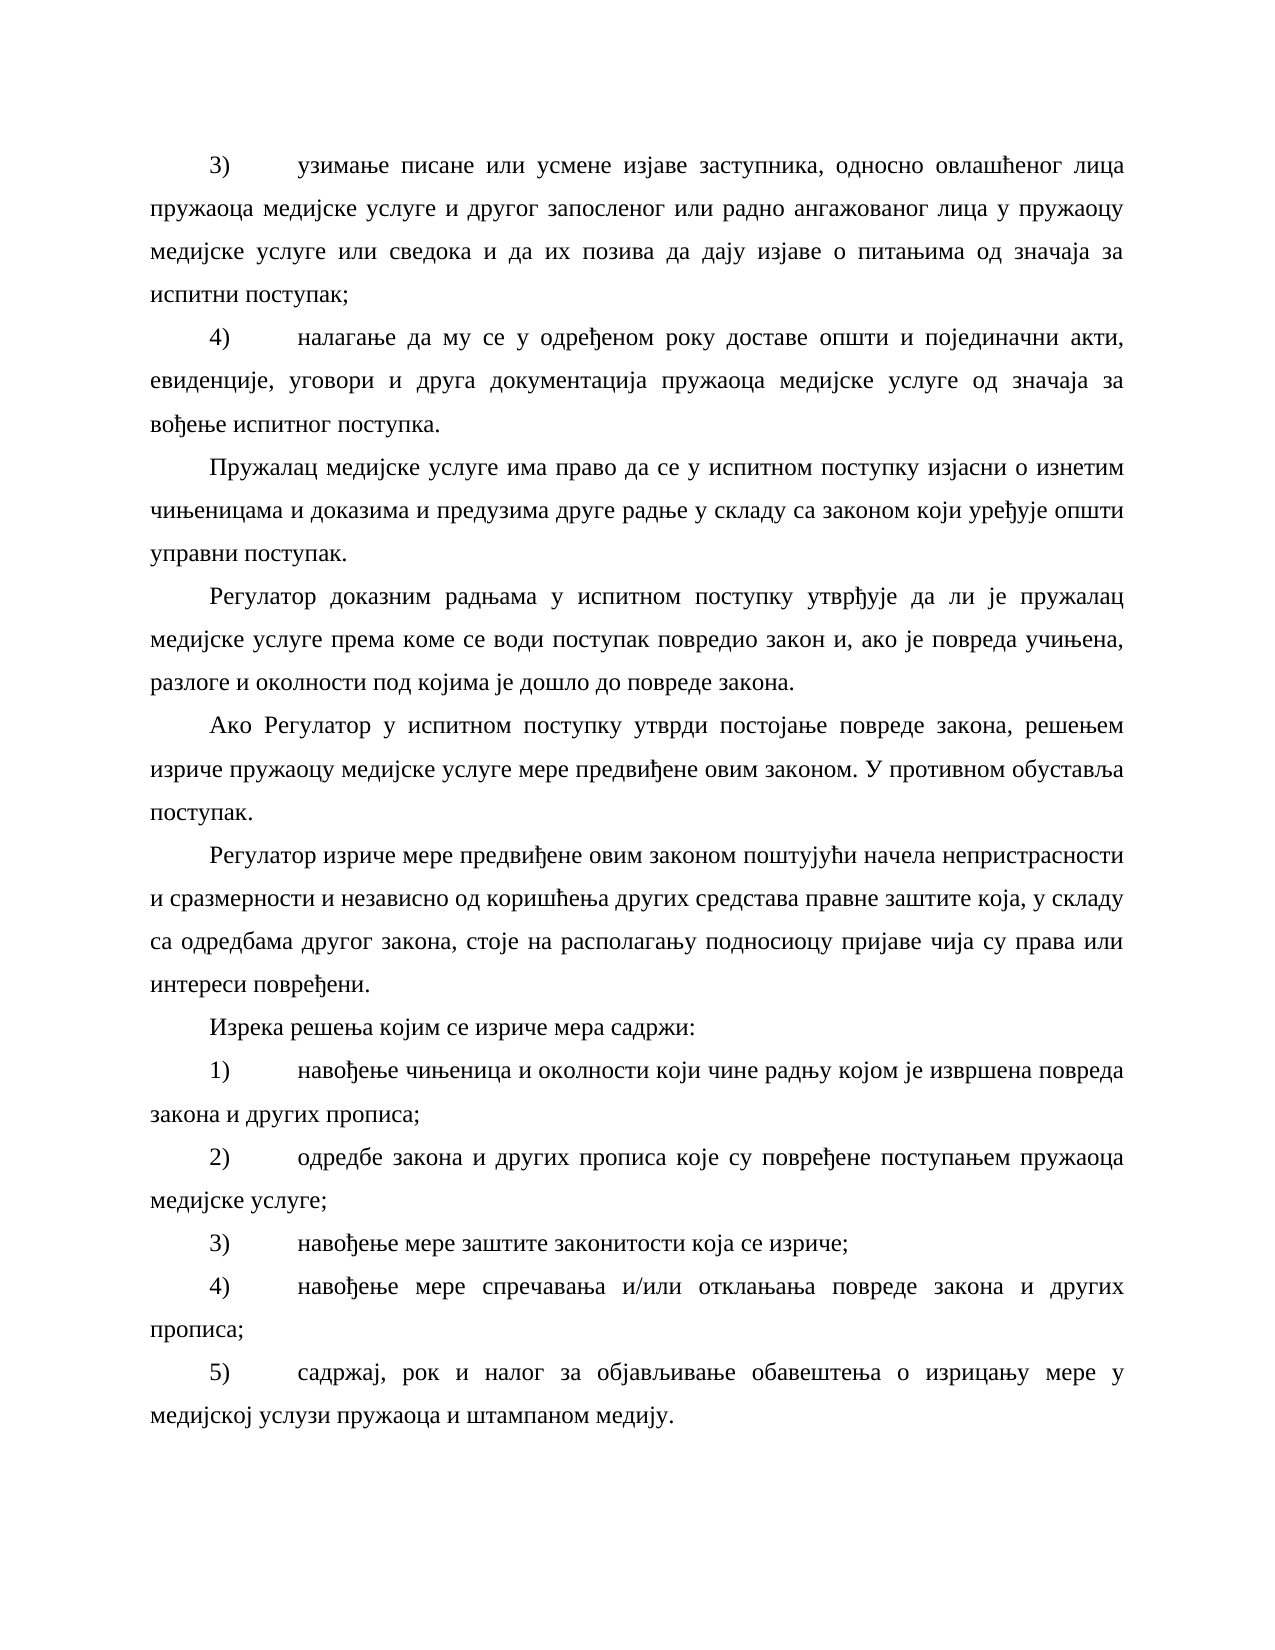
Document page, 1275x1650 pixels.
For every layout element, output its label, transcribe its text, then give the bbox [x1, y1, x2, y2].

text Изрека решења којим се изриче мера садржи: [150, 1012, 1125, 1041]
list узимање писане или усмене изјаве заступника, односно овлашћеног лица пружаоца медијске услуге и другог запосленог или радно ангажованог лица у пружаоцу медијске услуге или сведока и да их позива да дају изјаве о питањима од значаја за испитни поступак; [150, 150, 1125, 308]
text Пружалац медијске услуге има право да се у испитном поступку изјасни о изнетим чињеницама и доказима и предузима друге радње у складу са законом који уређује општи управни поступак. [150, 452, 1125, 567]
list навођење чињеница и околности који чине радњу којом је извршена повреда закона и других прописа; [150, 1056, 1125, 1127]
text Регулатор изриче мере предвиђене овим законом поштујући начела непристрасности и сразмерности и независно од коришћења других средстава правне заштите која, у складу са одредбама другог закона, стоје на располагању подносиоцу пријаве чија су права или интереси повређени. [150, 840, 1125, 998]
text Регулатор доказним радњама у испитном поступку утврђује да ли је пружалац медијске услуге према коме се води поступак повредио закон и, ако је повреда учињена, разлоге и околности под којима је дошло до повреде закона. [150, 581, 1125, 696]
text Ако Регулатор у испитном поступку утврди постојање повреде закона, решењем изриче пружаоцу медијске услуге мере предвиђене овим законом. У противном обуставља поступак. [150, 711, 1125, 826]
list навођење мере заштите законитости која се изриче; [150, 1228, 1125, 1257]
list налагање да му се у одређеном року доставе општи и појединачни акти, евиденције, уговори и друга документација пружаоца медијске услуге од значаја за вођење испитног поступка. [150, 322, 1125, 437]
list садржај, рок и налог за објављивање обавештења о изрицању мере у медијској услузи пружаоца и штампаном медију. [150, 1357, 1125, 1429]
list одредбе закона и других прописа које су повређене поступањем пружаоца медијске услуге; [150, 1142, 1125, 1214]
list навођење мере спречавања и/или отклањања повреде закона и других прописа; [150, 1271, 1125, 1343]
